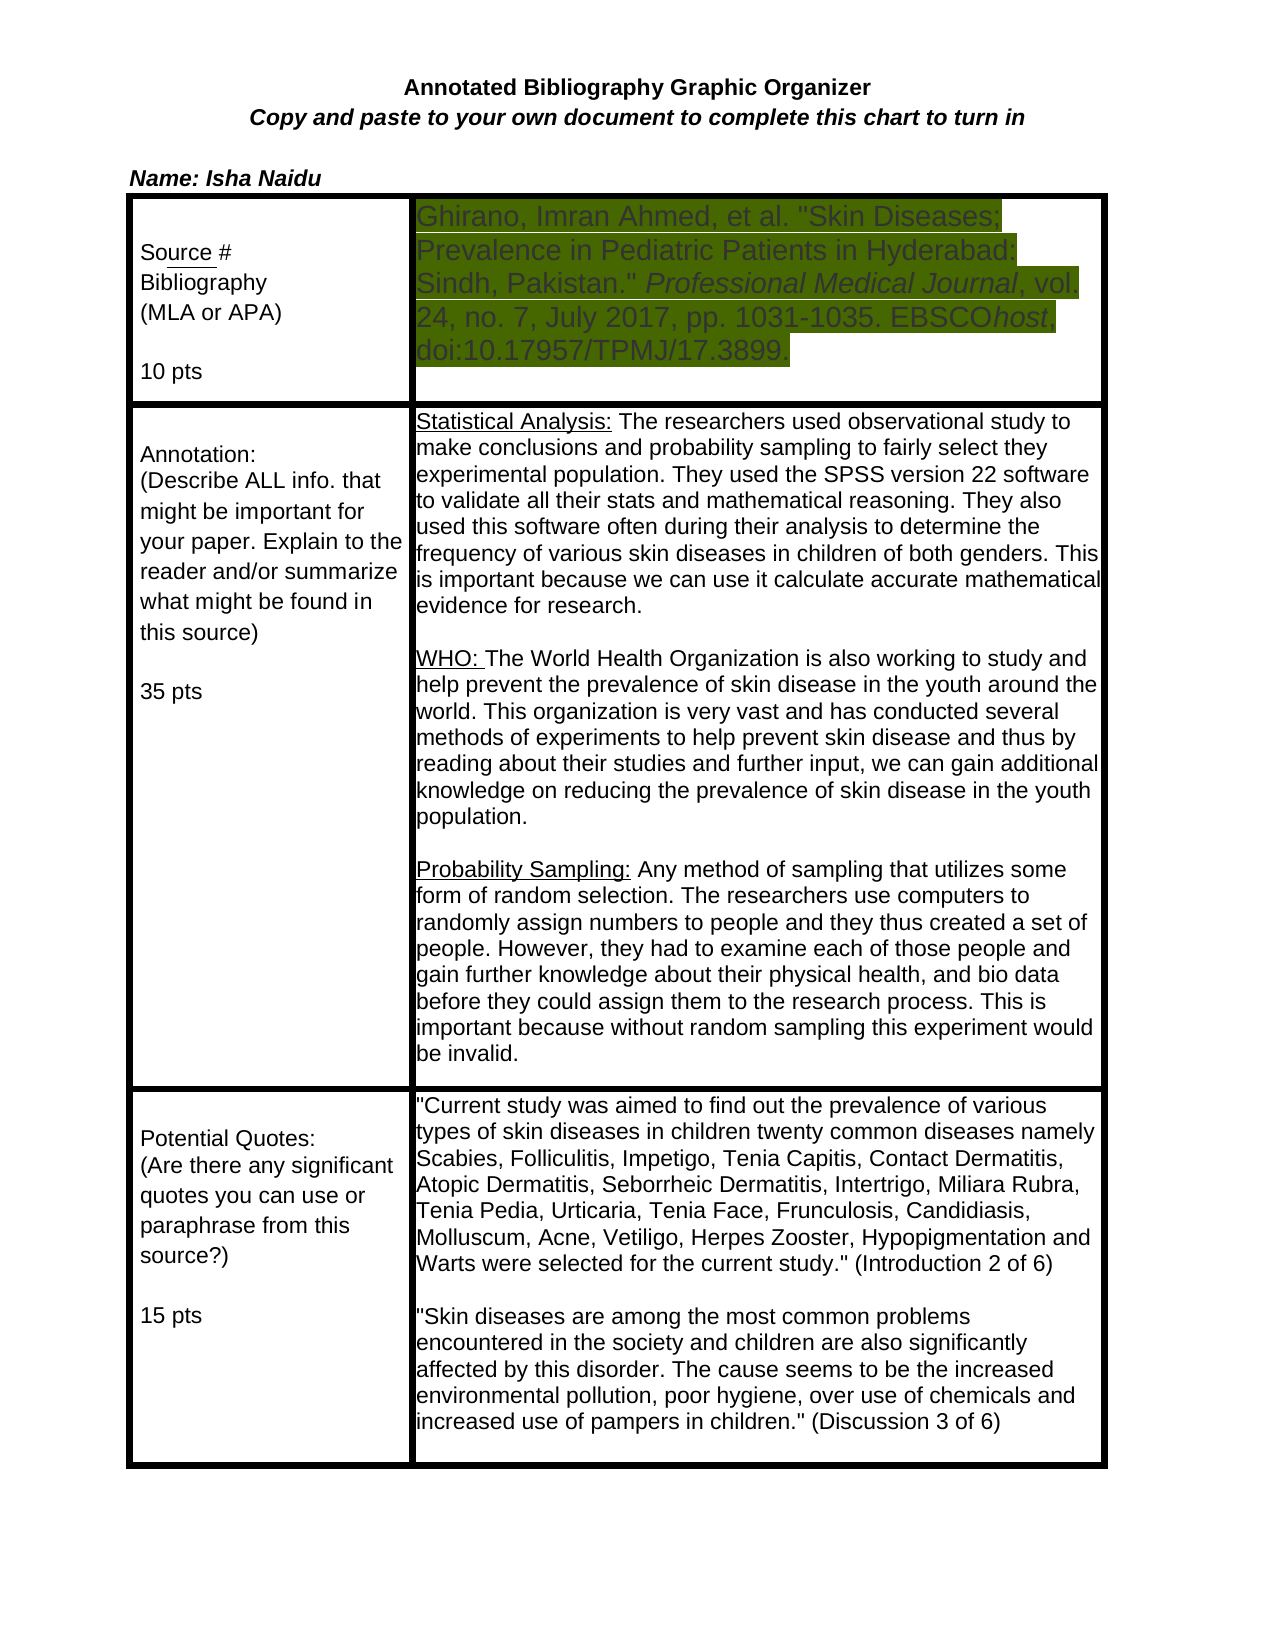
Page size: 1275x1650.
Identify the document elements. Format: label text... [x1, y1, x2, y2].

text Copy and paste to your own document to complete this chart to turn in [247, 104, 1027, 129]
table_cell Annotation: (Describe ALL info. that might be important for your paper. Explain to the reader and/or summarize what might be found in this source) 35 pts [133, 408, 409, 1086]
text Name: Isha Naidu [129, 165, 1096, 191]
table_cell "Current study was aimed to find out the prevalence of various types of skin diseases in children twenty common diseases namely Scabies, Folliculitis, Impetigo, Tenia Capitis, Contact Dermatitis, Atopic Dermatitis, Seborrheic Dermatitis, Intertrigo, Miliara Rubra, Tenia Pedia, Urticaria, Tenia Face, Frunculosis, Candidiasis, Molluscum, Acne, Vetiligo, Herpes Zooster, Hypopigmentation and Warts were selected for the current study." (Introduction 2 of 6) "Skin diseases are among the most common problems encountered in the society and children are also significantly affected by this disorder. The cause seems to be the increased environmental pollution, poor hygiene, over use of chemicals and increased use of pampers in children." (Discussion 3 of 6) [416, 1092, 1101, 1462]
text Annotated Bibliography Graphic Organizer [401, 74, 873, 100]
table_header Ghirano, Imran Ahmed, et al. "Skin Diseases; Prevalence in Pediatric Patients in Hyderabad: Sindh, Pakistan." Professional Medical Journal, vol. 24, no. 7, July 2017, pp. 1031-1035. EBSCOhost, doi:10.17957/TPMJ/17.3899. [416, 199, 1101, 401]
table_cell Statistical Analysis: The researchers used observational study to make conclusions and probability sampling to fairly select they experimental population. They used the SPSS version 22 software to validate all their stats and mathematical reasoning. They also used this software often during their analysis to determine the frequency of various skin diseases in children of both genders. This is important because we can use it calculate accurate mathematical evidence for research. WHO: The World Health Organization is also working to study and help prevent the prevalence of skin disease in the youth around the world. This organization is very vast and has conducted several methods of experiments to help prevent skin disease and thus by reading about their studies and further input, we can gain additional knowledge on reducing the prevalence of skin disease in the youth population. Probability Sampling: Any method of sampling that utilizes some form of random selection. The researchers use computers to randomly assign numbers to people and they thus created a set of people. However, they had to examine each of those people and gain further knowledge about their physical health, and bio data before they could assign them to the research process. This is important because without random sampling this experiment would be invalid. [416, 408, 1101, 1086]
table_cell Potential Quotes: (Are there any significant quotes you can use or paraphrase from this source?) 15 pts [133, 1092, 409, 1462]
table_header Source # Bibliography (MLA or APA) 10 pts [133, 199, 409, 401]
